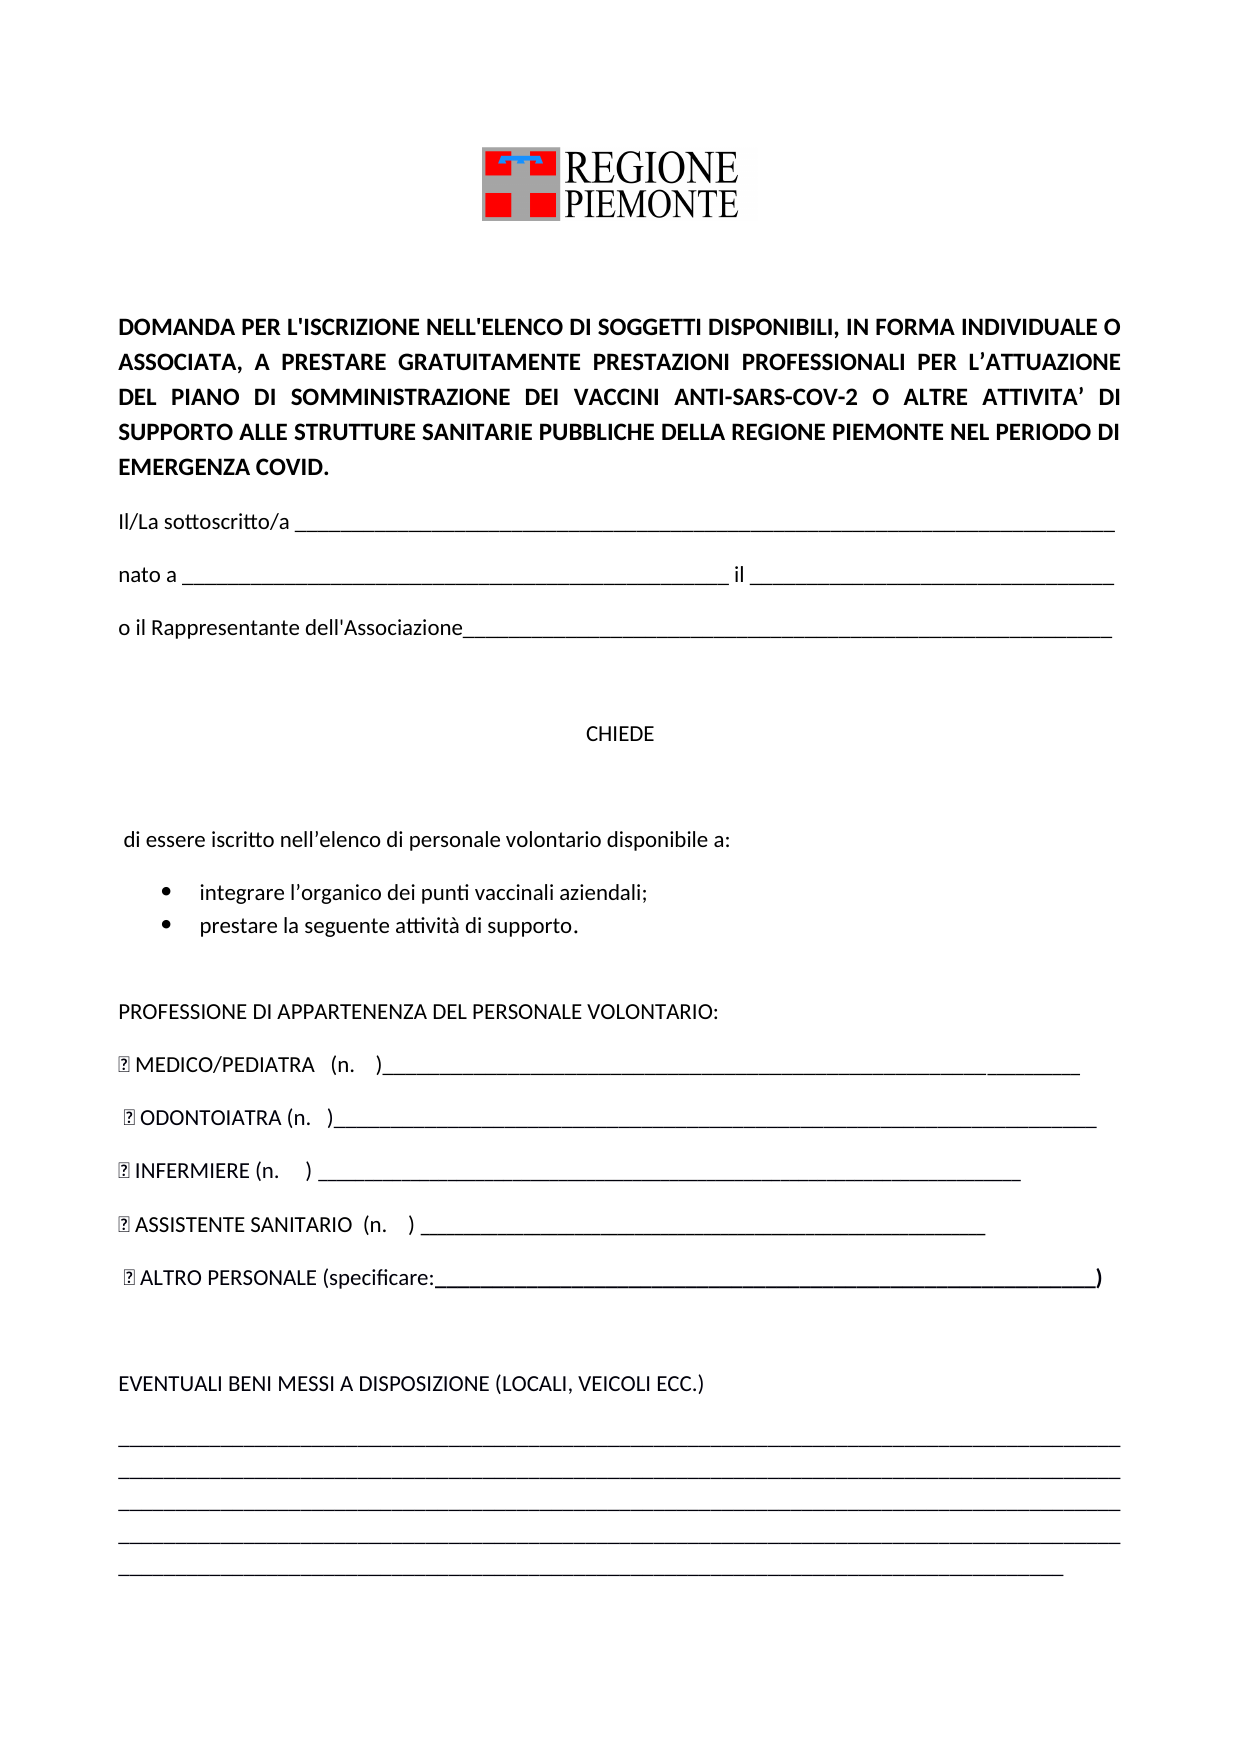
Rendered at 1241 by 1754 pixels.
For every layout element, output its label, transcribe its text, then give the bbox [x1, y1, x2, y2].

text  ASSISTENTE SANITARIO (n. ) __________________________________________________________________ [118, 1210, 1122, 1238]
text  ODONTOIATRA (n. )___________________________________________________________________ [118, 1103, 1122, 1131]
text  ALTRO PERSONALE (specificare:__________________________________________________________) [118, 1263, 1122, 1291]
text Il/La sottoscritto/a ________________________________________________________________________ [118, 507, 1122, 535]
text EVENTUALI BENI MESSI A DISPOSIZIONE (LOCALI, VEICOLI ECC.) [118, 1369, 1122, 1397]
text di essere iscritto nell’elenco di personale volontario disponibile a: [118, 825, 1122, 853]
text  INFERMIERE (n. ) ____________________________________________________________________________ [118, 1156, 1122, 1185]
picture [482, 147, 759, 221]
text nato a ________________________________________________ il ________________________________ [118, 560, 1122, 588]
text CHIEDE [118, 719, 1122, 747]
text PROFESSIONE DI APPARTENENZA DEL PERSONALE VOLONTARIO: [118, 997, 1122, 1025]
text ___________________________________________________________________________________________________________________________________________________________________________________________________________________________________________________________________________________________________________________________________________________________________________________________________________________________________________________ [118, 1422, 1122, 1579]
text o il Rappresentante dell'Associazione_________________________________________________________ [118, 613, 1122, 641]
text DOMANDA PER L'ISCRIZIONE NELL'ELENCO DI SOGGETTI DISPONIBILI, IN FORMA INDIVIDUALE O ASSOCIATA, A PRESTARE GRATUITAMENTE PRESTAZIONI PROFESSIONALI PER L’ATTUAZIONE DEL PIANO DI SOMMINISTRAZIONE DEI VACCINI ANTI-SARS-COV-2 O ALTRE ATTIVITA’ DI SUPPORTO ALLE STRUTTURE SANITARIE PUBBLICHE DELLA REGIONE PIEMONTE NEL PERIODO DI EMERGENZA COVID. [118, 311, 1122, 482]
text  MEDICO/PEDIATRA (n. )_______________________________________________________________ [118, 1050, 1122, 1078]
list integrare l’organico dei punti vaccinali aziendali; [162, 878, 1122, 906]
list prestare la seguente attività di supporto. [162, 911, 1122, 939]
